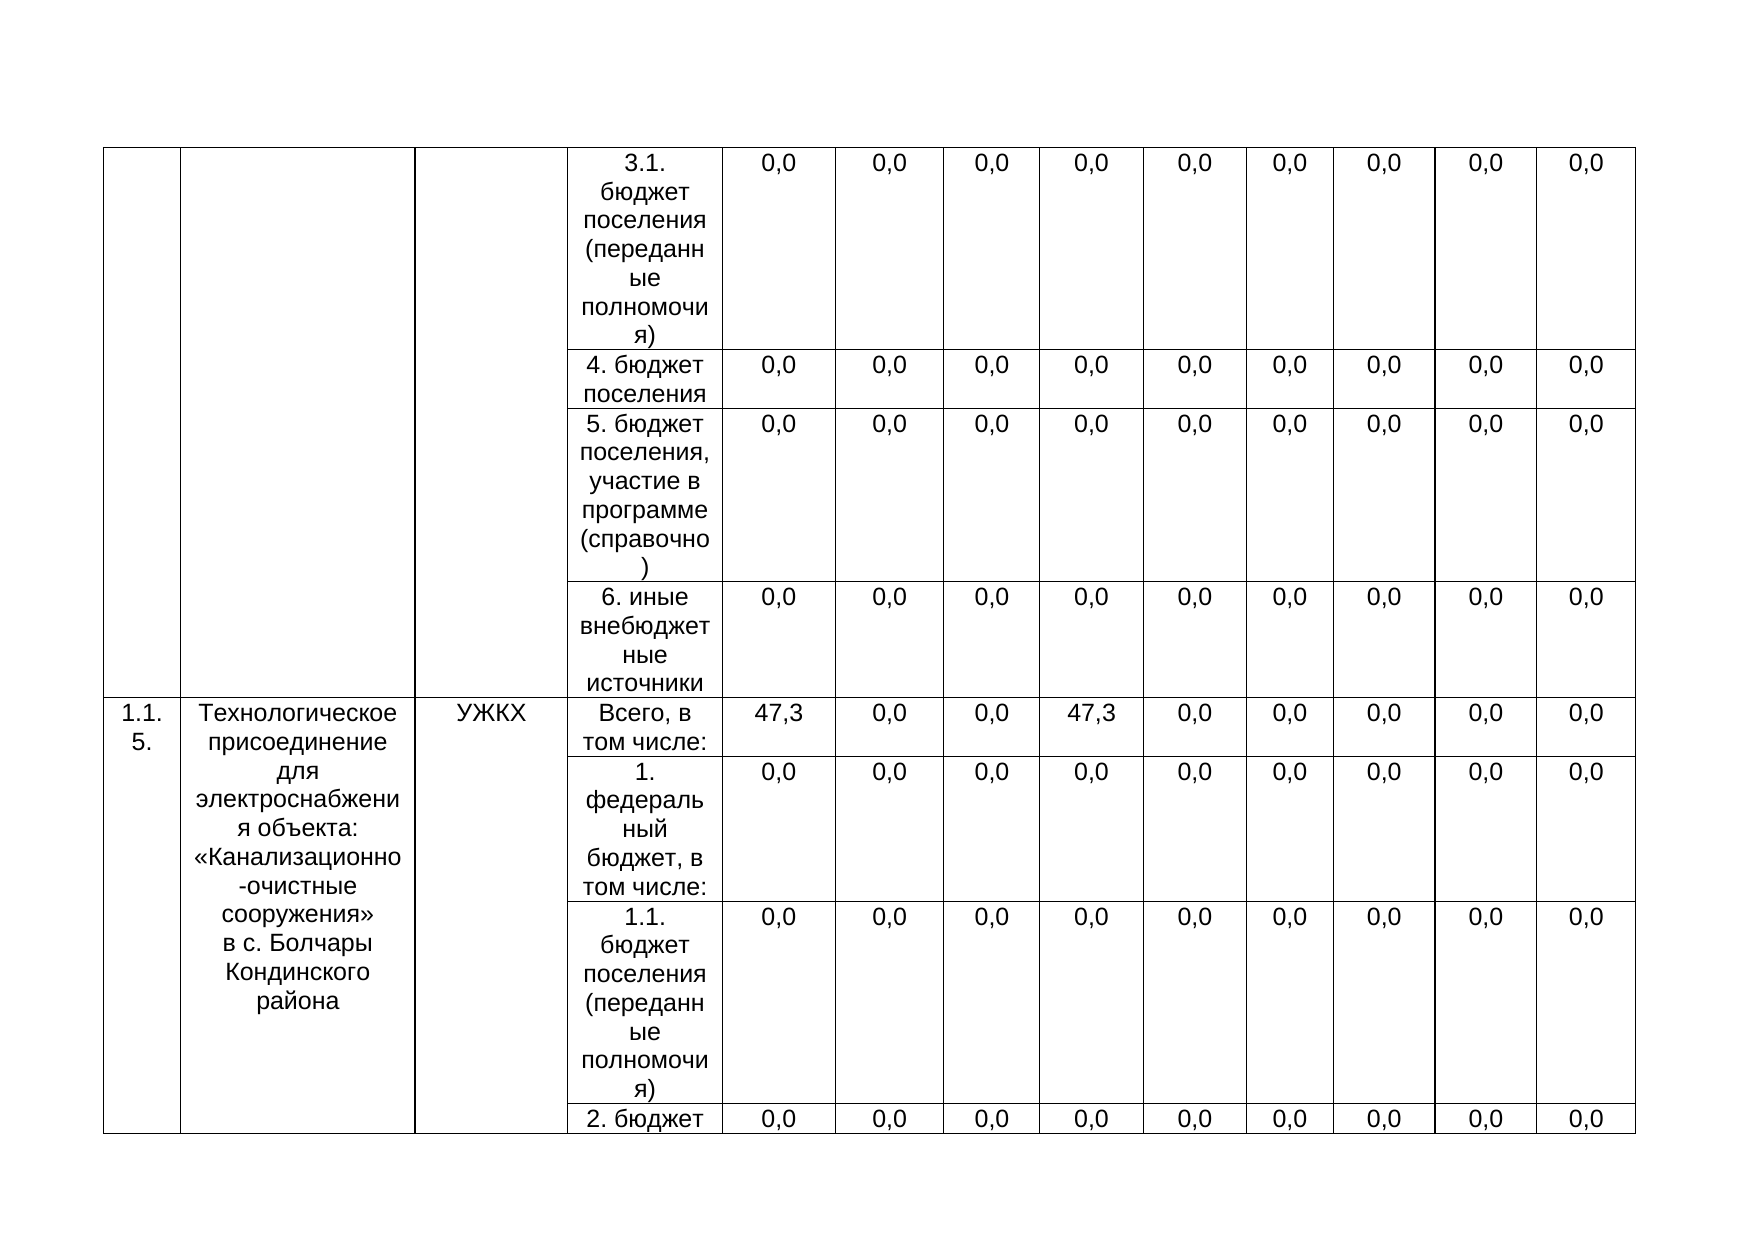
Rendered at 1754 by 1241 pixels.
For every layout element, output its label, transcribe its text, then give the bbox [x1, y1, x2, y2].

table_cell 0,0 [1537, 757, 1635, 901]
table_cell 0,0 [944, 350, 1039, 408]
table_cell 0,0 [1144, 902, 1246, 1103]
table_cell 0,0 [1537, 582, 1635, 697]
table_cell 0,0 [1436, 350, 1536, 408]
table_cell 0,0 [1334, 582, 1434, 697]
table_cell 0,0 [836, 757, 943, 901]
table_cell 0,0 [944, 148, 1039, 349]
table_cell 0,0 [944, 757, 1039, 901]
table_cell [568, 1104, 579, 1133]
table_cell 0,0 [1040, 409, 1143, 581]
table_cell 0,0 [1334, 757, 1434, 901]
table_cell 0,0 [1040, 757, 1143, 901]
table_cell 0,0 [1144, 698, 1246, 756]
table_cell 0,0 [1436, 698, 1536, 756]
table_cell 0,0 [1040, 902, 1143, 1103]
table_cell 0,0 [1247, 409, 1333, 581]
table_cell УЖКХ [416, 698, 567, 1133]
table_cell 0,0 [1436, 757, 1536, 901]
table_cell 0,0 [1436, 582, 1536, 697]
table_cell 0,0 [723, 350, 835, 408]
table_cell 0,0 [1537, 902, 1635, 1103]
table_cell 0,0 [1144, 148, 1246, 349]
table_cell 0,0 [1334, 350, 1434, 408]
table_cell 0,0 [723, 582, 835, 697]
table_cell 0,0 [1334, 698, 1434, 756]
table_cell 0,0 [1040, 350, 1143, 408]
table_cell 0,0 [1247, 350, 1333, 408]
table_cell 0,0 [836, 409, 943, 581]
table_cell 0,0 [944, 902, 1039, 1103]
table_cell 47,3 [723, 698, 835, 756]
table_cell 0,0 [1334, 902, 1434, 1103]
table_cell 0,0 [723, 409, 835, 581]
table_cell 47,3 [1040, 698, 1143, 756]
table_cell 0,0 [1247, 698, 1333, 756]
table_cell 0,0 [1247, 582, 1333, 697]
table_cell 1.1.5. [104, 698, 180, 1133]
table_cell Технологическое присоединение для электроснабжения объекта: «Канализационно-очистные сооружения» в с. Болчары Кондинского района [181, 698, 414, 1133]
table_cell 0,0 [1144, 409, 1246, 581]
table_cell 0,0 [836, 148, 943, 349]
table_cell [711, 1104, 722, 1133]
table_cell 0,0 [1537, 409, 1635, 581]
table_cell 0,0 [1144, 757, 1246, 901]
table_cell 0,0 [723, 902, 835, 1103]
table_cell 0,0 [1247, 902, 1333, 1103]
table_cell 0,0 [836, 698, 943, 756]
table_cell 0,0 [944, 409, 1039, 581]
table_cell 0,0 [1040, 582, 1143, 697]
table_cell 0,0 [1247, 757, 1333, 901]
table_cell 0,0 [1334, 148, 1434, 349]
table_cell 0,0 [1144, 350, 1246, 408]
table_cell 0,0 [1144, 582, 1246, 697]
table_cell 0,0 [836, 350, 943, 408]
table_cell 0,0 [723, 757, 835, 901]
table_cell 0,0 [1334, 409, 1434, 581]
table_cell 0,0 [1040, 148, 1143, 349]
table_cell 0,0 [944, 582, 1039, 697]
table_cell 0,0 [1436, 148, 1536, 349]
table_cell 0,0 [1436, 902, 1536, 1103]
table_cell 0,0 [1436, 409, 1536, 581]
table_cell 0,0 [723, 148, 835, 349]
table_cell 0,0 [1537, 350, 1635, 408]
table_cell 0,0 [1537, 148, 1635, 349]
table_cell 0,0 [944, 698, 1039, 756]
table_cell 0,0 [836, 902, 943, 1103]
table_cell 0,0 [836, 582, 943, 697]
table_cell 0,0 [1247, 148, 1333, 349]
table_cell 0,0 [1537, 698, 1635, 756]
